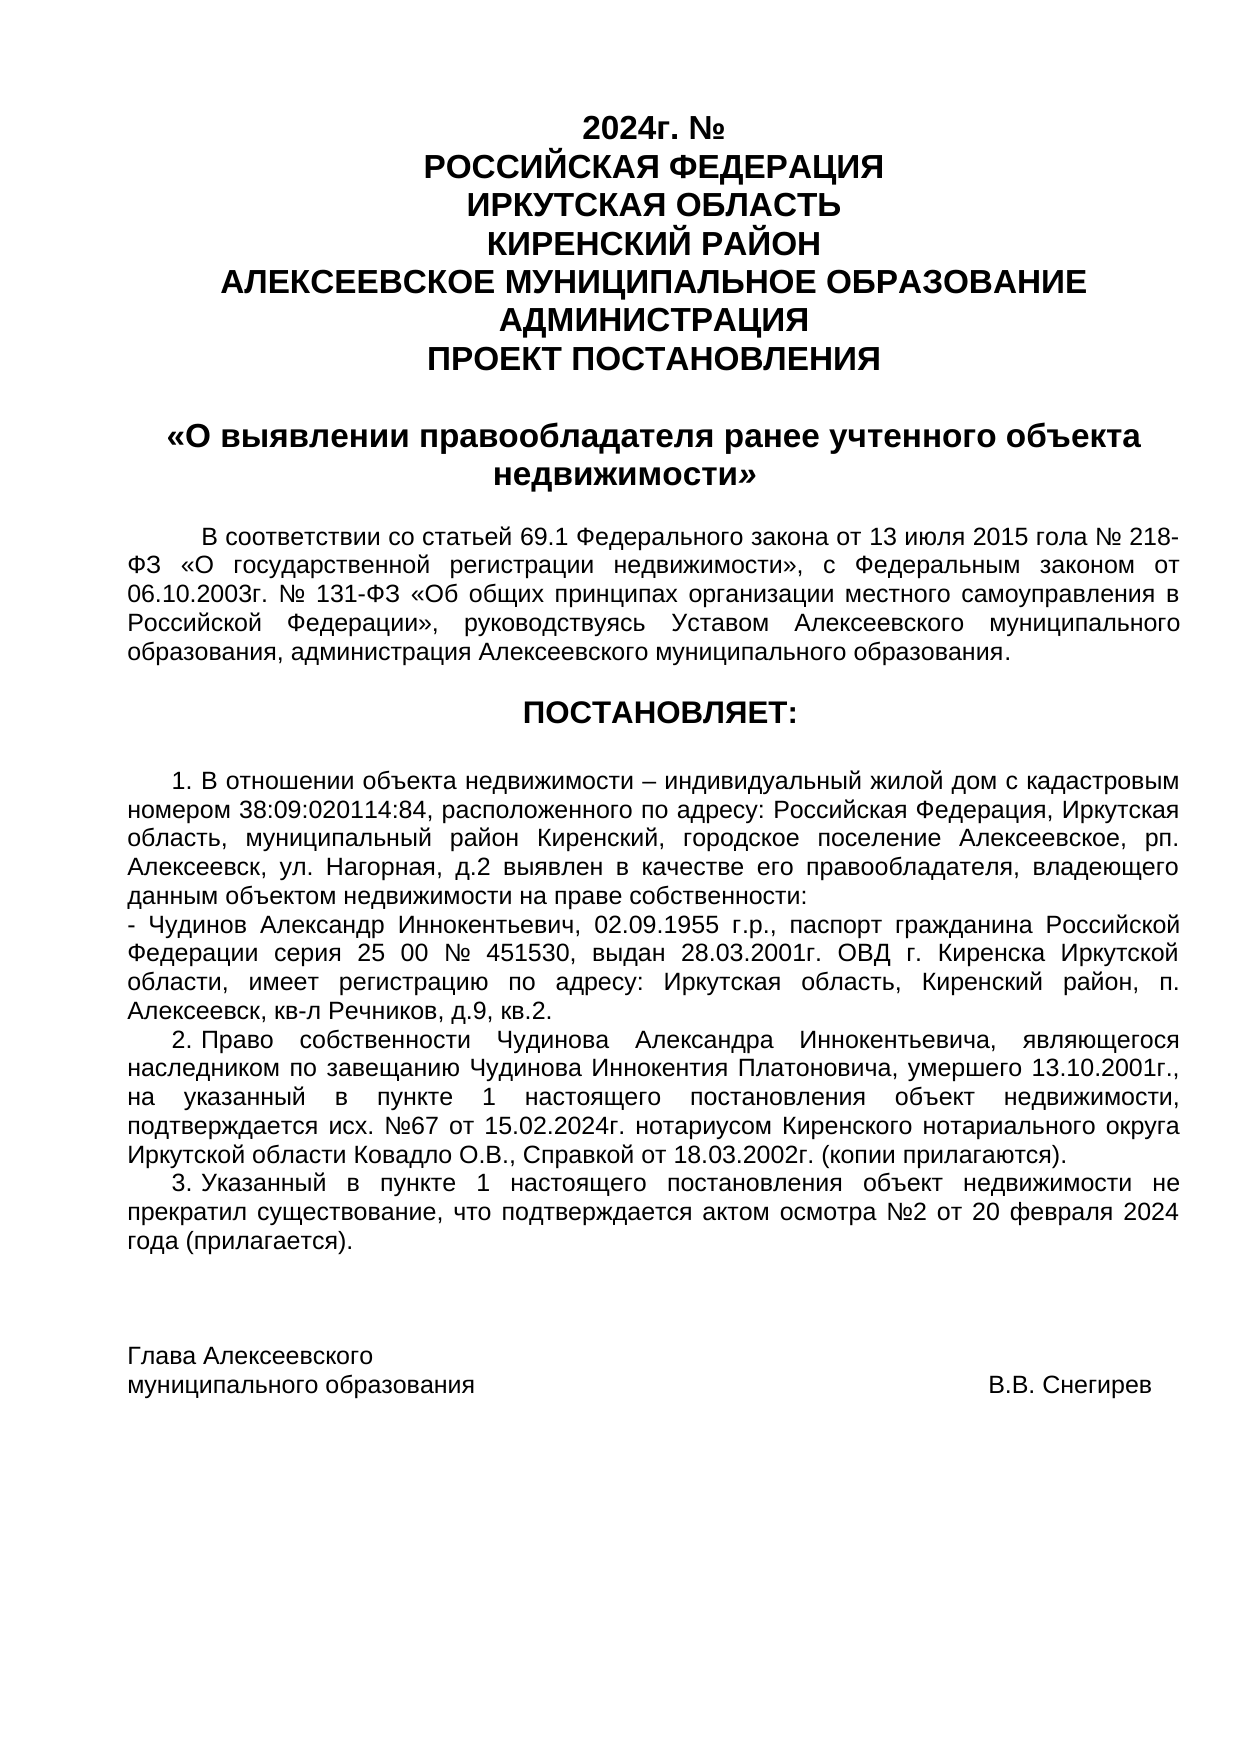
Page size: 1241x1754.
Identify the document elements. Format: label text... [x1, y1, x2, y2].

list Глава Алексеевского [127, 1341, 1181, 1369]
text КИРЕНСКИЙ РАЙОН [127, 224, 1181, 262]
list В отношении объекта недвижимости – индивидуальный жилой дом с кадастровым номером 38:09:020114:84, расположенного по адресу: Российская Федерация, Иркутская область, муниципальный район Киренский, городское поселение Алексеевское, рп. Алексеевск, ул. Нагорная, д.2 выявлен в качестве его правообладателя, владеющего данным объектом недвижимости на праве собственности: [127, 766, 1181, 909]
text АЛЕКСЕЕВСКОЕ МУНИЦИПАЛЬНОЕ ОБРАЗОВАНИЕ [127, 262, 1181, 301]
text 2024г. № [127, 108, 1181, 147]
list Указанный в пункте 1 настоящего постановления объект недвижимости не прекратил существование, что подтверждается актом осмотра №2 от 20 февраля 2024 года (прилагается). [127, 1168, 1181, 1254]
text АДМИНИСТРАЦИЯ [127, 301, 1181, 339]
list муниципального образования В.В. Снегирев [127, 1369, 1181, 1398]
text В соответствии со статьей 69.1 Федерального закона от 13 июля 2015 гола № 218-ФЗ «О государственной регистрации недвижимости», с Федеральным законом от 06.10.2003г. № 131-ФЗ «Об общих принципах организации местного самоуправления в Российской Федерации», руководствуясь Уставом Алексеевского муниципального образования, администрация Алексеевского муниципального образования. [127, 521, 1181, 665]
text «О выявлении правообладателя ранее учтенного объекта недвижимости» [68, 416, 1181, 493]
text ИРКУТСКАЯ ОБЛАСТЬ [127, 185, 1181, 224]
text ПРОЕКТ ПОСТАНОВЛЕНИЯ [127, 339, 1181, 377]
text ПОСТАНОВЛЯЕТ: [139, 694, 1181, 730]
text - Чудинов Александр Иннокентьевич, 02.09.1955 г.р., паспорт гражданина Российской Федерации серия 25 00 № 451530, выдан 28.03.2001г. ОВД г. Киренска Иркутской области, имеет регистрацию по адресу: Иркутская область, Киренский район, п. Алексеевск, кв-л Речников, д.9, кв.2. [127, 909, 1181, 1024]
list Право собственности Чудинова Александра Иннокентьевича, являющегося наследником по завещанию Чудинова Иннокентия Платоновича, умершего 13.10.2001г., на указанный в пункте 1 настоящего постановления объект недвижимости, подтверждается исх. №67 от 15.02.2024г. нотариусом Киренского нотариального округа Иркутской области Ковадло О.В., Справкой от 18.03.2002г. (копии прилагаются). [127, 1024, 1181, 1168]
text РОССИЙСКАЯ ФЕДЕРАЦИЯ [127, 147, 1181, 185]
